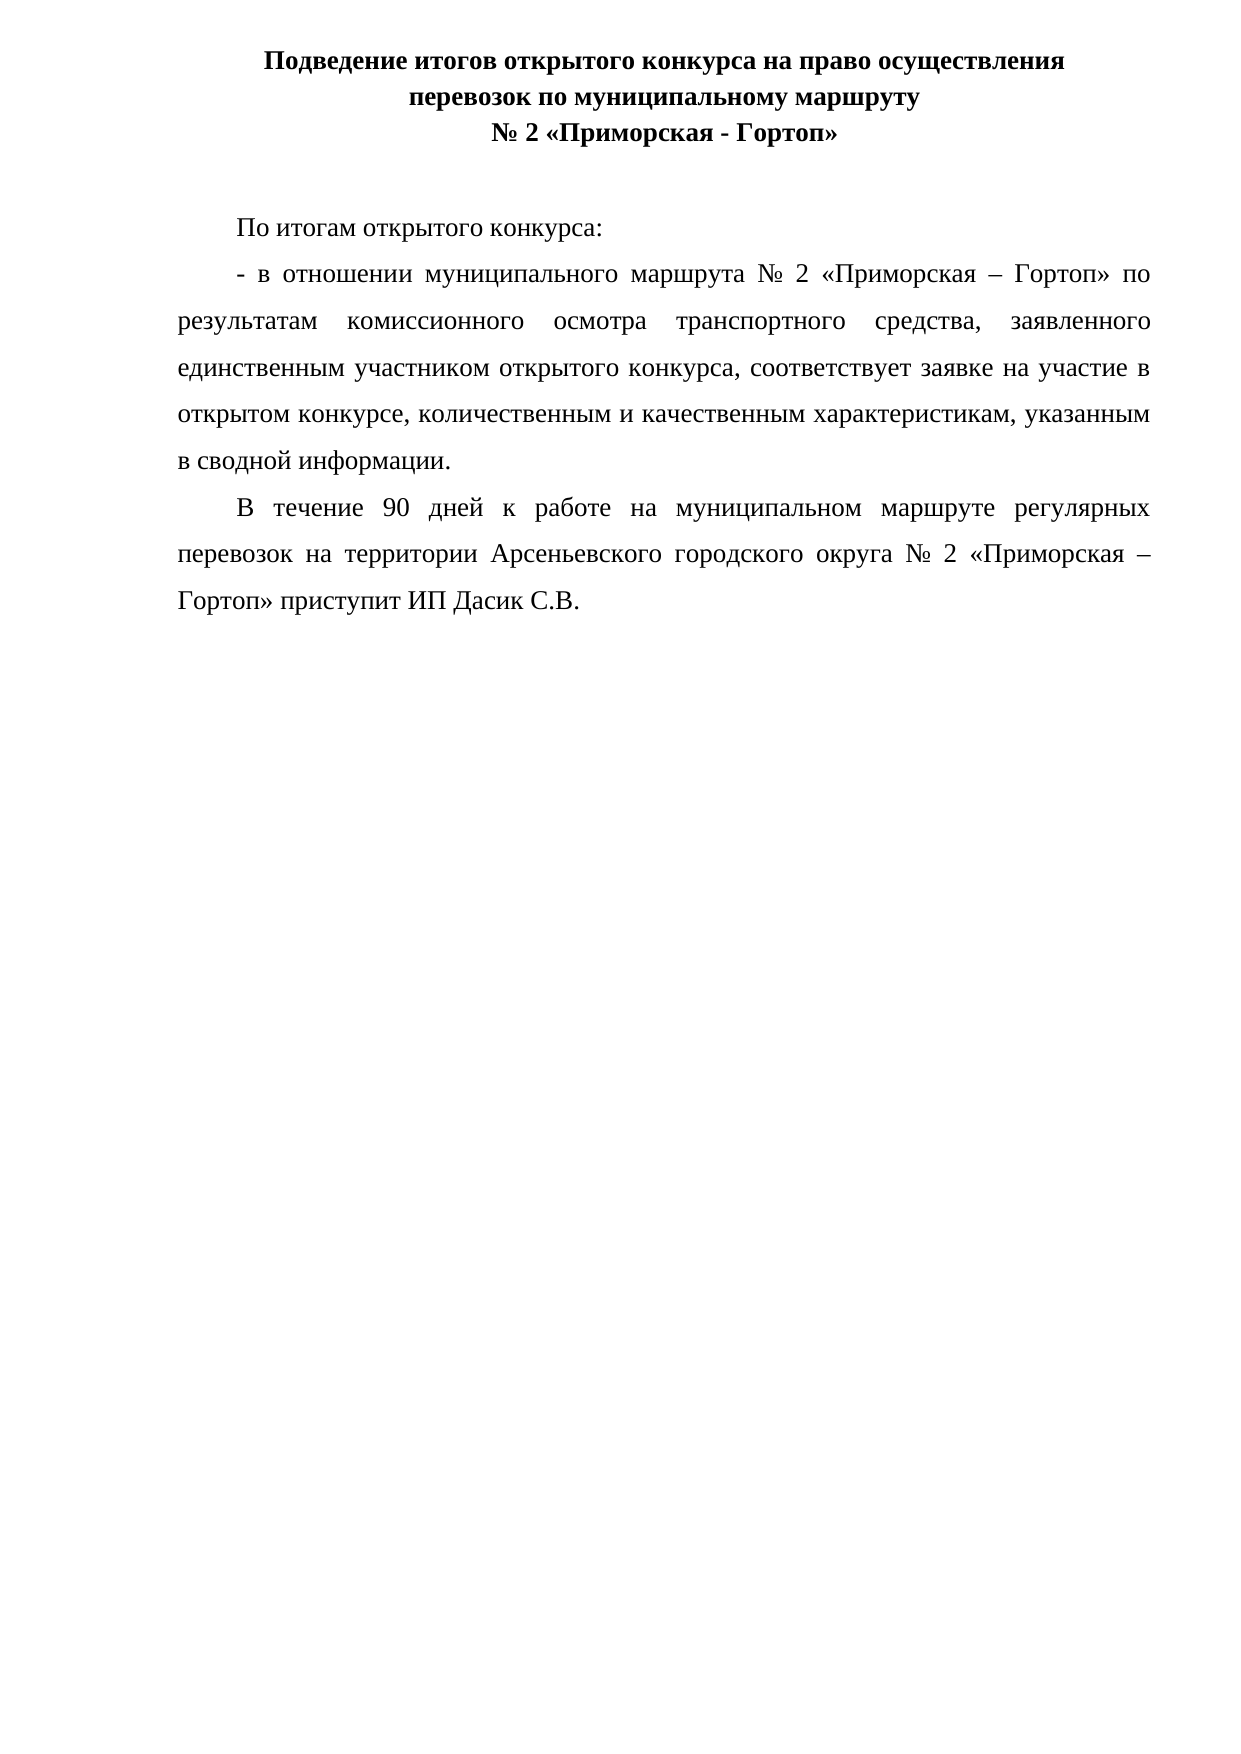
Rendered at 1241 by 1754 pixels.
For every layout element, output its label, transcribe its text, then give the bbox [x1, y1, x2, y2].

text В течение 90 дней к работе на муниципальном маршруте регулярных перевозок на территории Арсеньевского городского округа № 2 «Приморская – Гортоп» приступит ИП Дасик С.В. [177, 491, 1152, 615]
text - в отношении муниципального маршрута № 2 «Приморская – Гортоп» по результатам комиссионного осмотра транспортного средства, заявленного единственным участником открытого конкурса, соответствует заявке на участие в открытом конкурсе, количественным и качественным характеристикам, указанным в сводной информации. [177, 257, 1152, 475]
text По итогам открытого конкурса: [177, 211, 1152, 242]
text Подведение итогов открытого конкурса на право осуществления перевозок по муниципальному маршруту № 2 «Приморская - Гортоп» [236, 44, 1093, 147]
